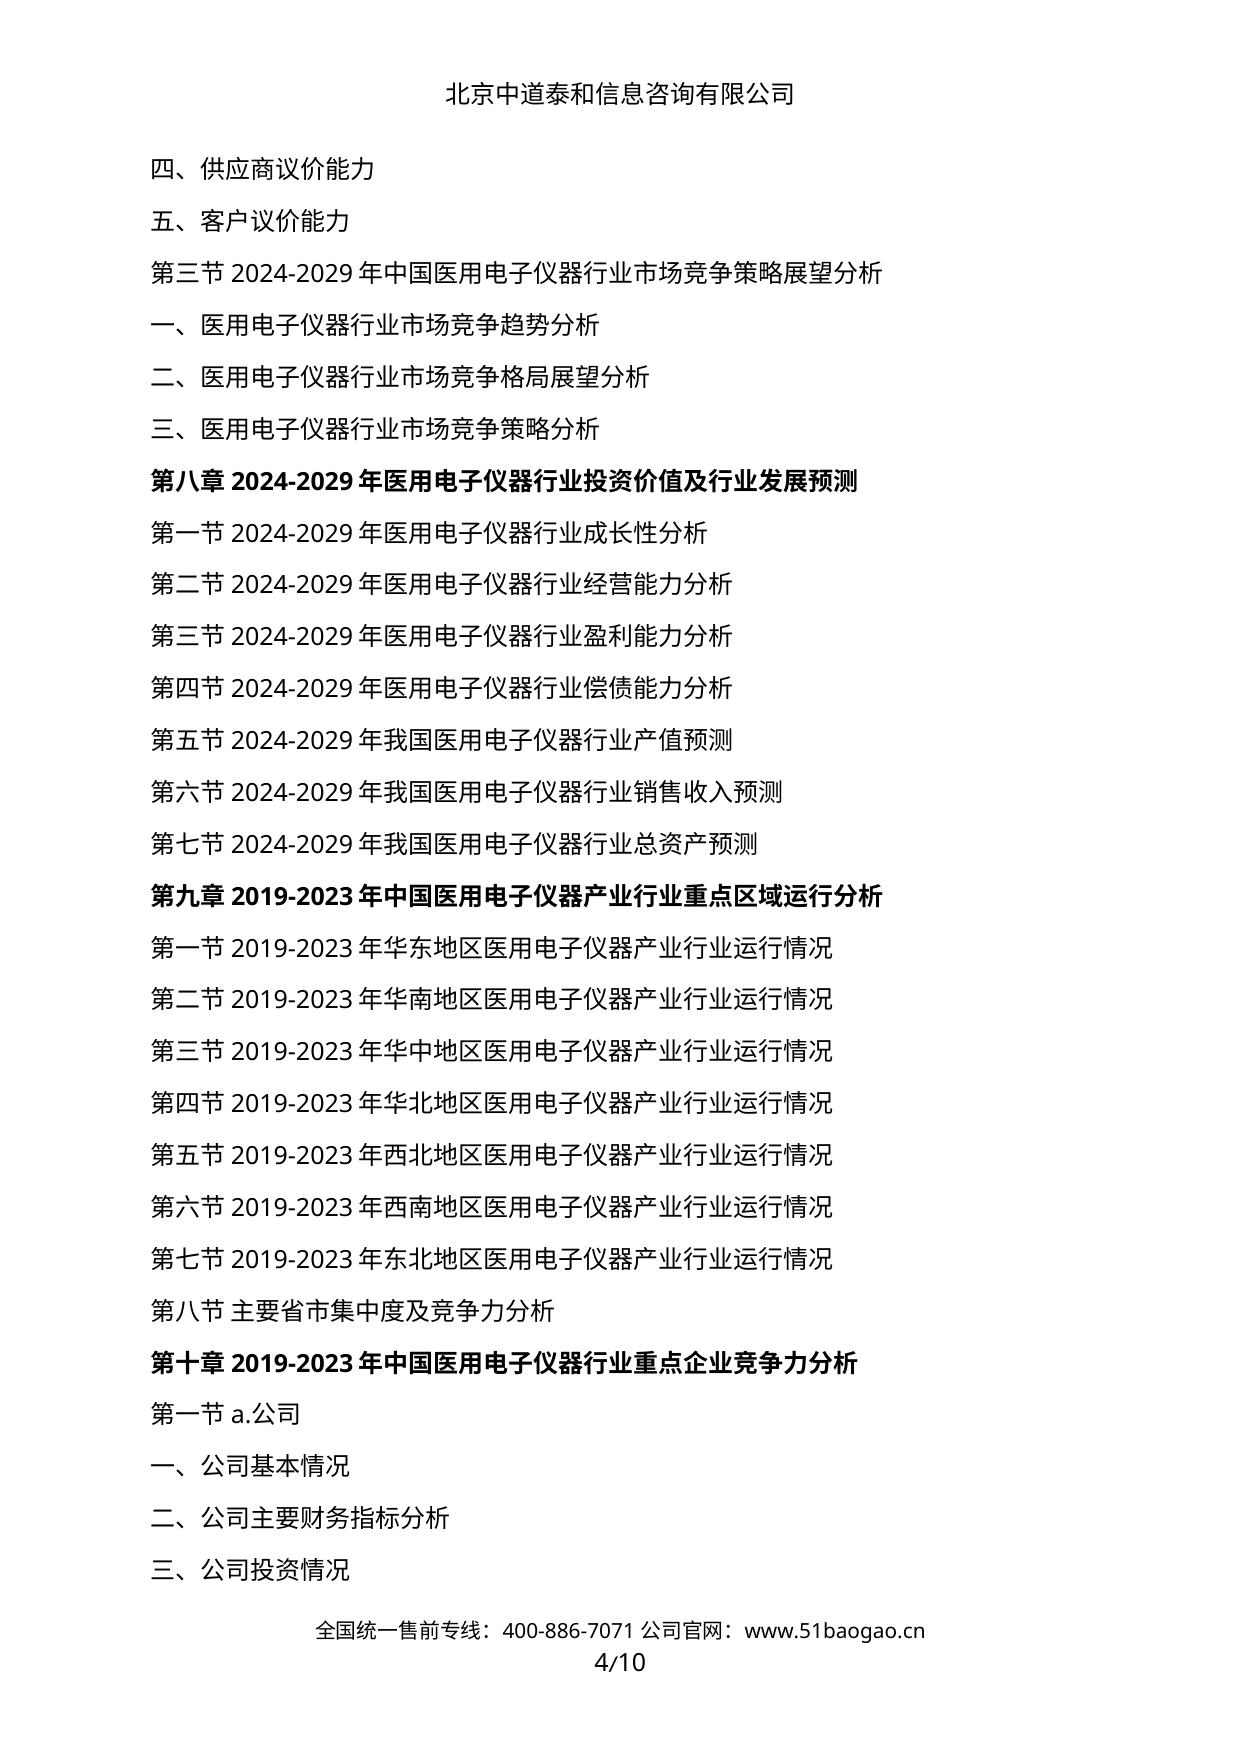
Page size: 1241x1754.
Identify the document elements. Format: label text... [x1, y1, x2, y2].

text 第六节 2024-2029年我国医用电子仪器行业销售收入预测 [150, 772, 1090, 809]
text 二、医用电子仪器行业市场竞争格局展望分析 [150, 357, 1090, 394]
text 第八节 主要省市集中度及竞争力分析 [150, 1291, 1090, 1327]
text 第十章 2019-2023年中国医用电子仪器行业重点企业竞争力分析 [150, 1343, 1090, 1379]
text 一、公司基本情况 [150, 1447, 1090, 1483]
text 三、医用电子仪器行业市场竞争策略分析 [150, 409, 1090, 446]
text 第二节 2019-2023年华南地区医用电子仪器产业行业运行情况 [150, 980, 1090, 1016]
text 第五节 2024-2029年我国医用电子仪器行业产值预测 [150, 721, 1090, 757]
text 第四节 2019-2023年华北地区医用电子仪器产业行业运行情况 [150, 1084, 1090, 1120]
text 第五节 2019-2023年西北地区医用电子仪器产业行业运行情况 [150, 1136, 1090, 1172]
text 第一节 a.公司 [150, 1395, 1090, 1431]
text 四、供应商议价能力 [150, 150, 1090, 186]
text 二、公司主要财务指标分析 [150, 1499, 1090, 1535]
text 第三节 2019-2023年华中地区医用电子仪器产业行业运行情况 [150, 1032, 1090, 1068]
text 三、公司投资情况 [150, 1551, 1090, 1587]
text 第一节 2024-2029年医用电子仪器行业成长性分析 [150, 513, 1090, 549]
text 五、客户议价能力 [150, 202, 1090, 238]
text 第三节 2024-2029年中国医用电子仪器行业市场竞争策略展望分析 [150, 254, 1090, 290]
text 第七节 2024-2029年我国医用电子仪器行业总资产预测 [150, 824, 1090, 861]
text 第一节 2019-2023年华东地区医用电子仪器产业行业运行情况 [150, 928, 1090, 964]
text 第六节 2019-2023年西南地区医用电子仪器产业行业运行情况 [150, 1187, 1090, 1224]
text 第二节 2024-2029年医用电子仪器行业经营能力分析 [150, 565, 1090, 601]
text 第七节 2019-2023年东北地区医用电子仪器产业行业运行情况 [150, 1239, 1090, 1276]
text 第四节 2024-2029年医用电子仪器行业偿债能力分析 [150, 669, 1090, 705]
text 第三节 2024-2029年医用电子仪器行业盈利能力分析 [150, 617, 1090, 653]
text 一、医用电子仪器行业市场竞争趋势分析 [150, 306, 1090, 342]
text 第九章 2019-2023年中国医用电子仪器产业行业重点区域运行分析 [150, 876, 1090, 912]
text 第八章 2024-2029年医用电子仪器行业投资价值及行业发展预测 [150, 461, 1090, 497]
